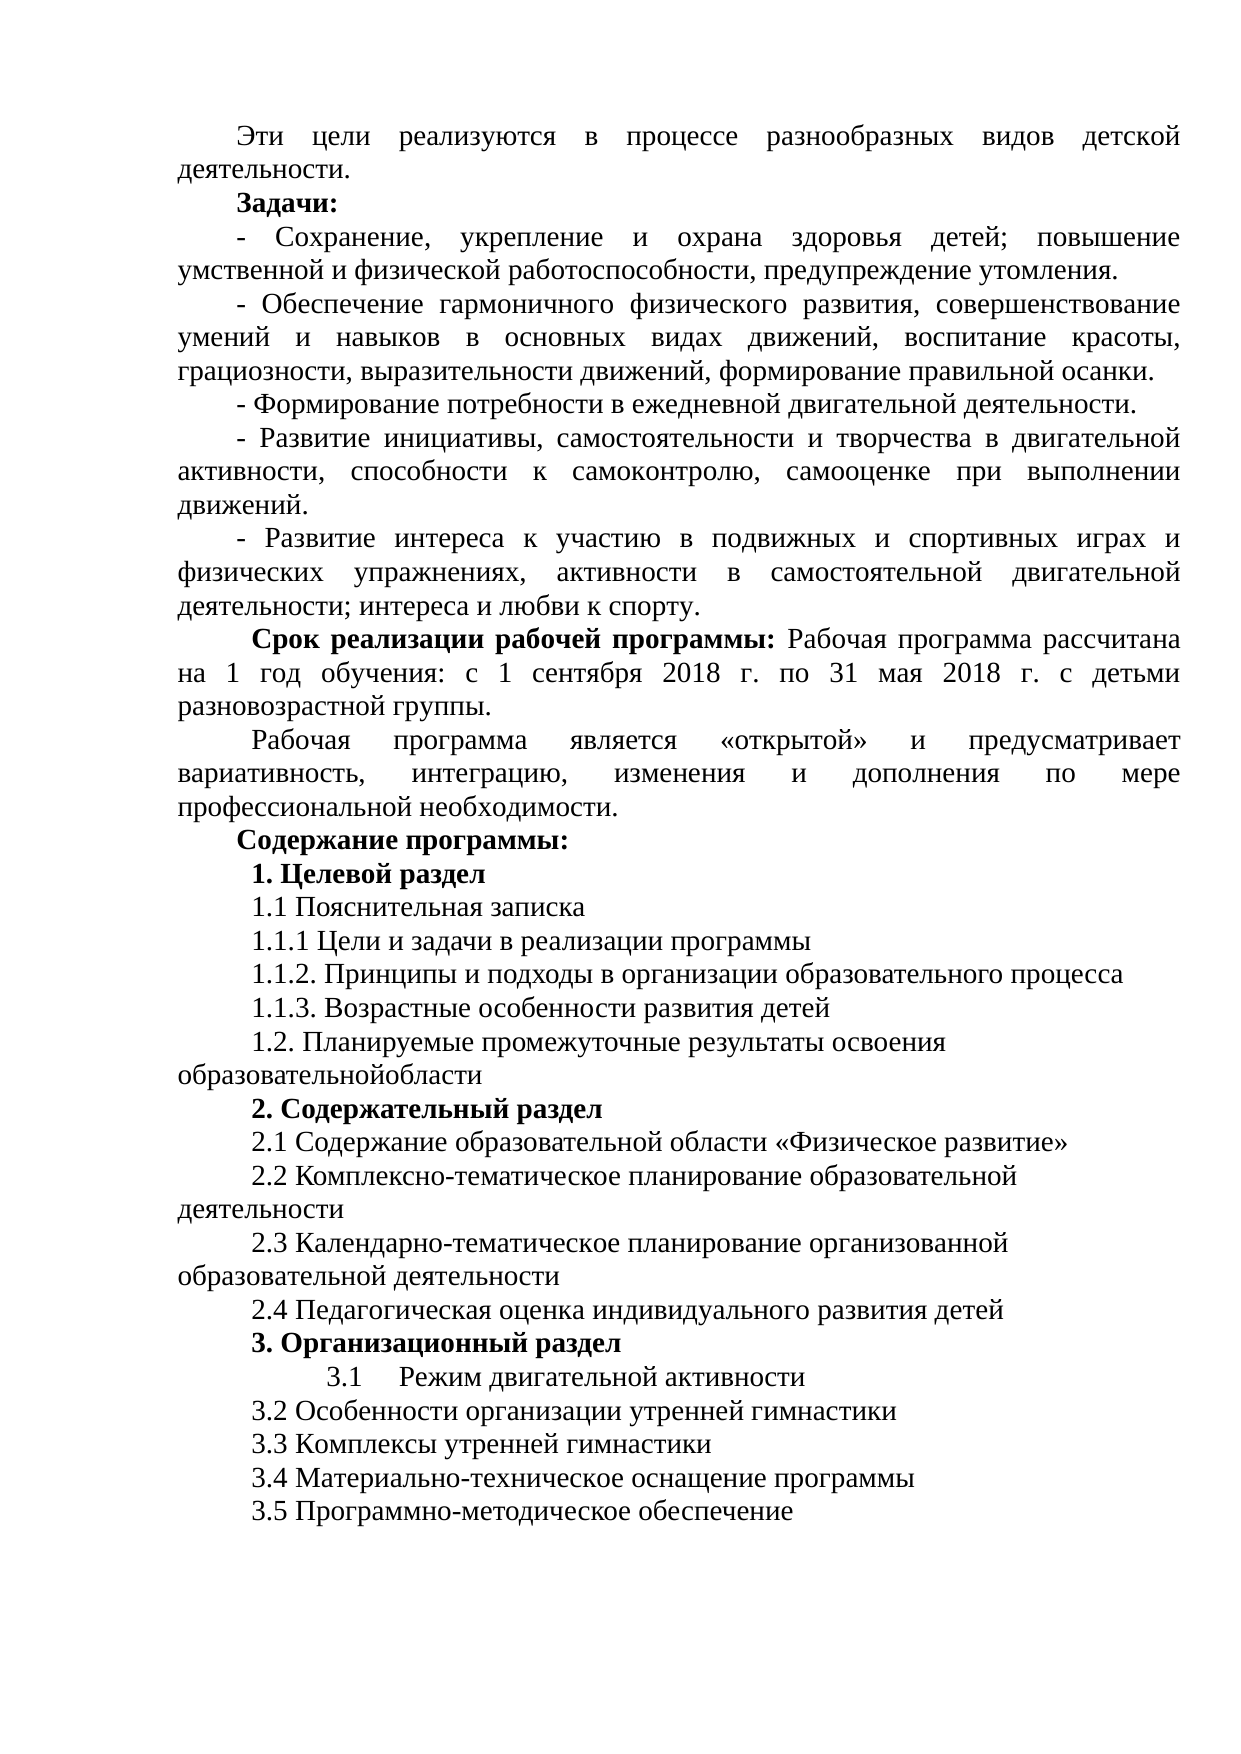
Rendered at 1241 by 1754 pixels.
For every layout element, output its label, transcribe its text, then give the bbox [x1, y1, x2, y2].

text 2.1 Содержание образовательной области «Физическое развитие» [177, 1124, 1181, 1158]
text 1.1 Пояснительная записка [177, 889, 1181, 923]
text 3.3 Комплексы утренней гимнастики [177, 1426, 1181, 1460]
text 3. Организационный раздел [177, 1326, 1181, 1359]
text 1.1.3. Возрастные особенности развития детей [177, 990, 1181, 1024]
text Задачи: [177, 185, 1181, 219]
text - Развитие инициативы, самостоятельности и творчества в двигательной активности, способности к самоконтролю, самооценке при выполнении движений. [177, 420, 1181, 521]
text 2. Содержательный раздел [177, 1091, 1181, 1124]
text 3.4 Материально-техническое оснащение программы [177, 1460, 1181, 1493]
text Эти цели реализуются в процессе разнообразных видов детской деятельности. [177, 118, 1181, 185]
text - Развитие интереса к участию в подвижных и спортивных играх и физических упражнениях, активности в самостоятельной двигательной деятельности; интереса и любви к спорту. [177, 521, 1181, 621]
text 3.2 Особенности организации утренней гимнастики [177, 1393, 1181, 1426]
text 1.1.2. Принципы и подходы в организации образовательного процесса [177, 957, 1181, 990]
text Содержание программы: [177, 822, 1181, 856]
text 1.1.1 Цели и задачи в реализации программы [177, 923, 1181, 957]
list Режим двигательной активности [252, 1359, 1181, 1393]
text - Обеспечение гармоничного физического развития, совершенствование умений и навыков в основных видах движений, воспитание красоты, грациозности, выразительности движений, формирование правильной осанки. [177, 286, 1181, 386]
text Срок реализации рабочей программы: Рабочая программа рассчитана на 1 год обучения: с 1 сентября 2018 г. по 31 мая 2018 г. с детьми разновозрастной группы. [177, 621, 1181, 722]
text 2.3 Календарно-тематическое планирование организованной образовательной деятельности [177, 1225, 1181, 1292]
text 3.5 Программно-методическое обеспечение [177, 1493, 1181, 1527]
text 2.4 Педагогическая оценка индивидуального развития детей [177, 1292, 1181, 1326]
text 2.2 Комплексно-тематическое планирование образовательной деятельности [177, 1158, 1181, 1225]
text 1.2. Планируемые промежуточные результаты освоения образовательнойобласти [177, 1024, 1181, 1091]
text - Сохранение, укрепление и охрана здоровья детей; повышение умственной и физической работоспособности, предупреждение утомления. [177, 219, 1181, 286]
text - Формирование потребности в ежедневной двигательной деятельности. [177, 386, 1181, 420]
text 1. Целевой раздел [177, 856, 1181, 889]
text Рабочая программа является «открытой» и предусматривает вариативность, интеграцию, изменения и дополнения по мере профессиональной необходимости. [177, 722, 1181, 822]
